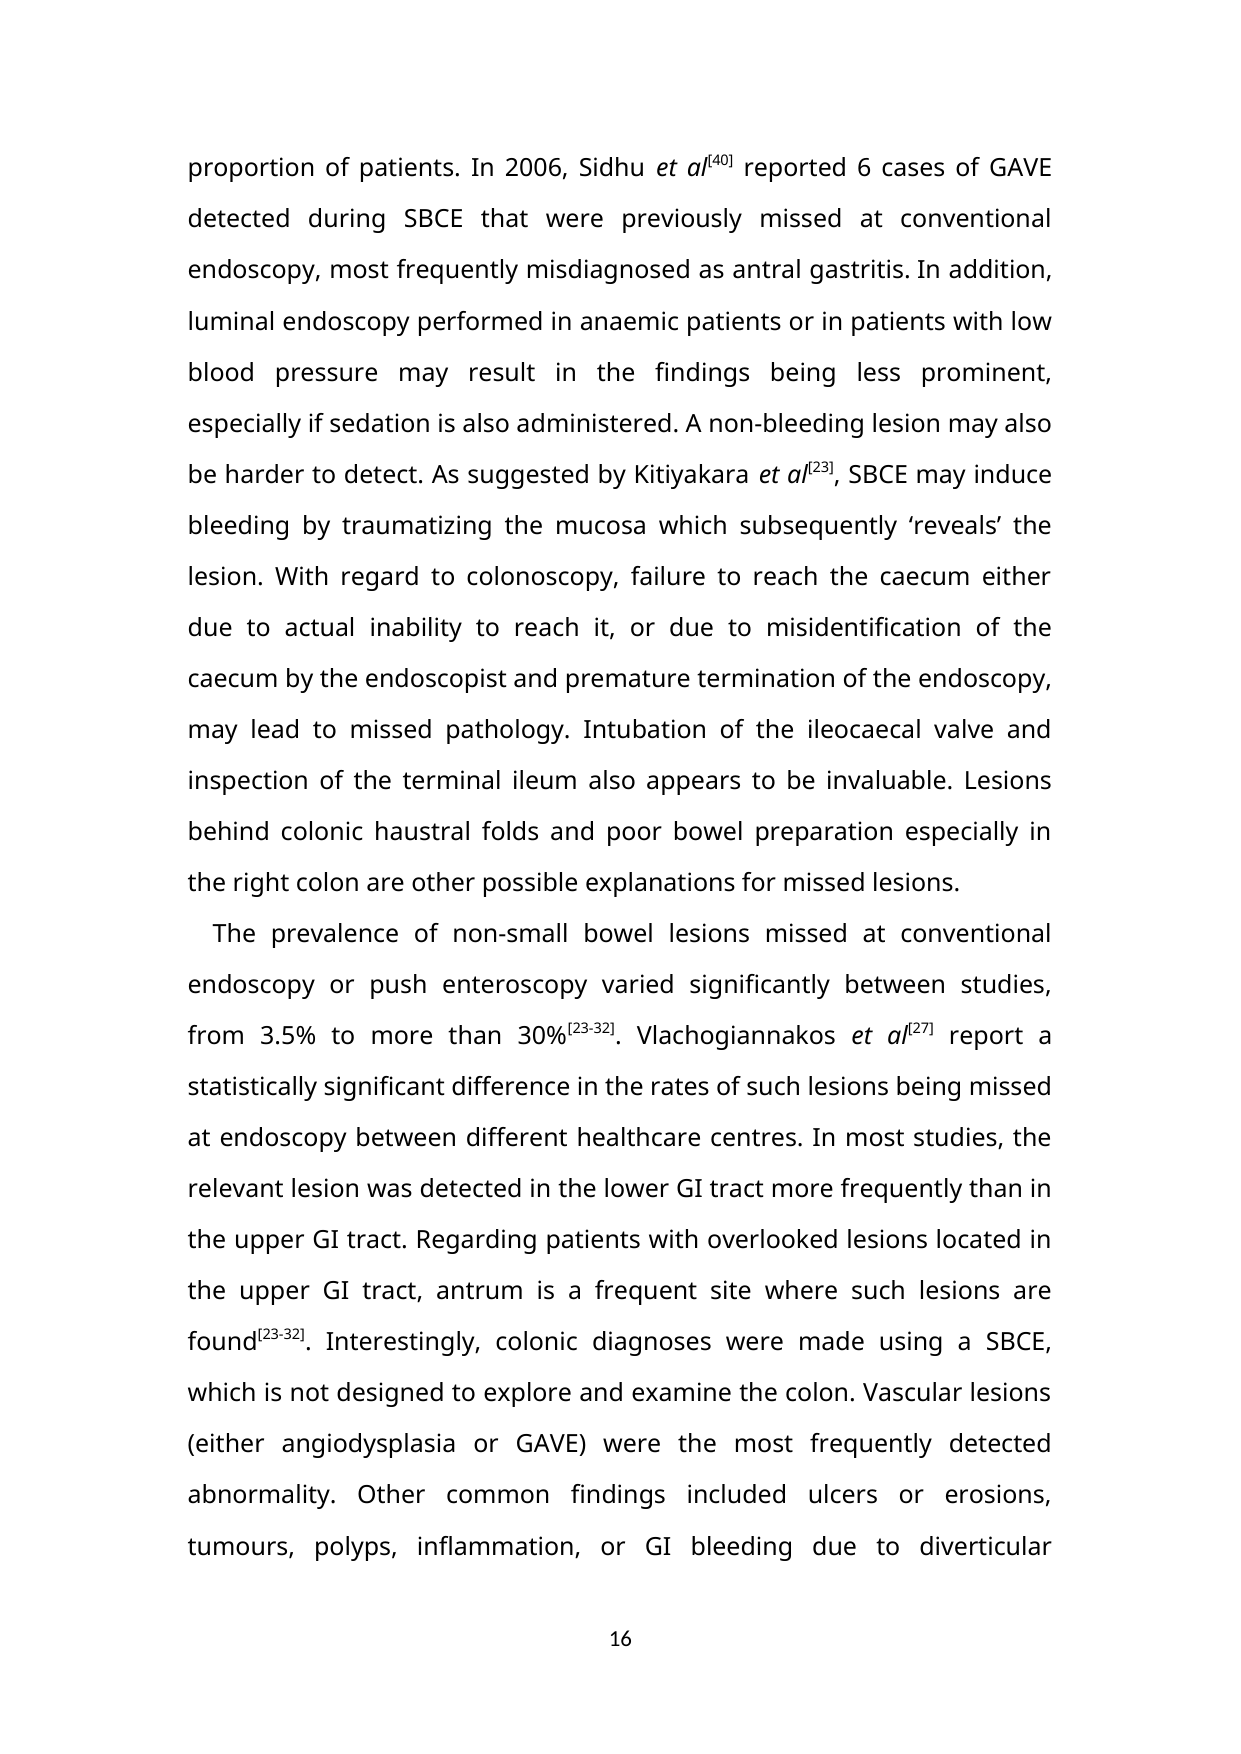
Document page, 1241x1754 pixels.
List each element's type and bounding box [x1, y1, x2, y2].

text [187, 150, 1053, 899]
text [187, 916, 1053, 1562]
